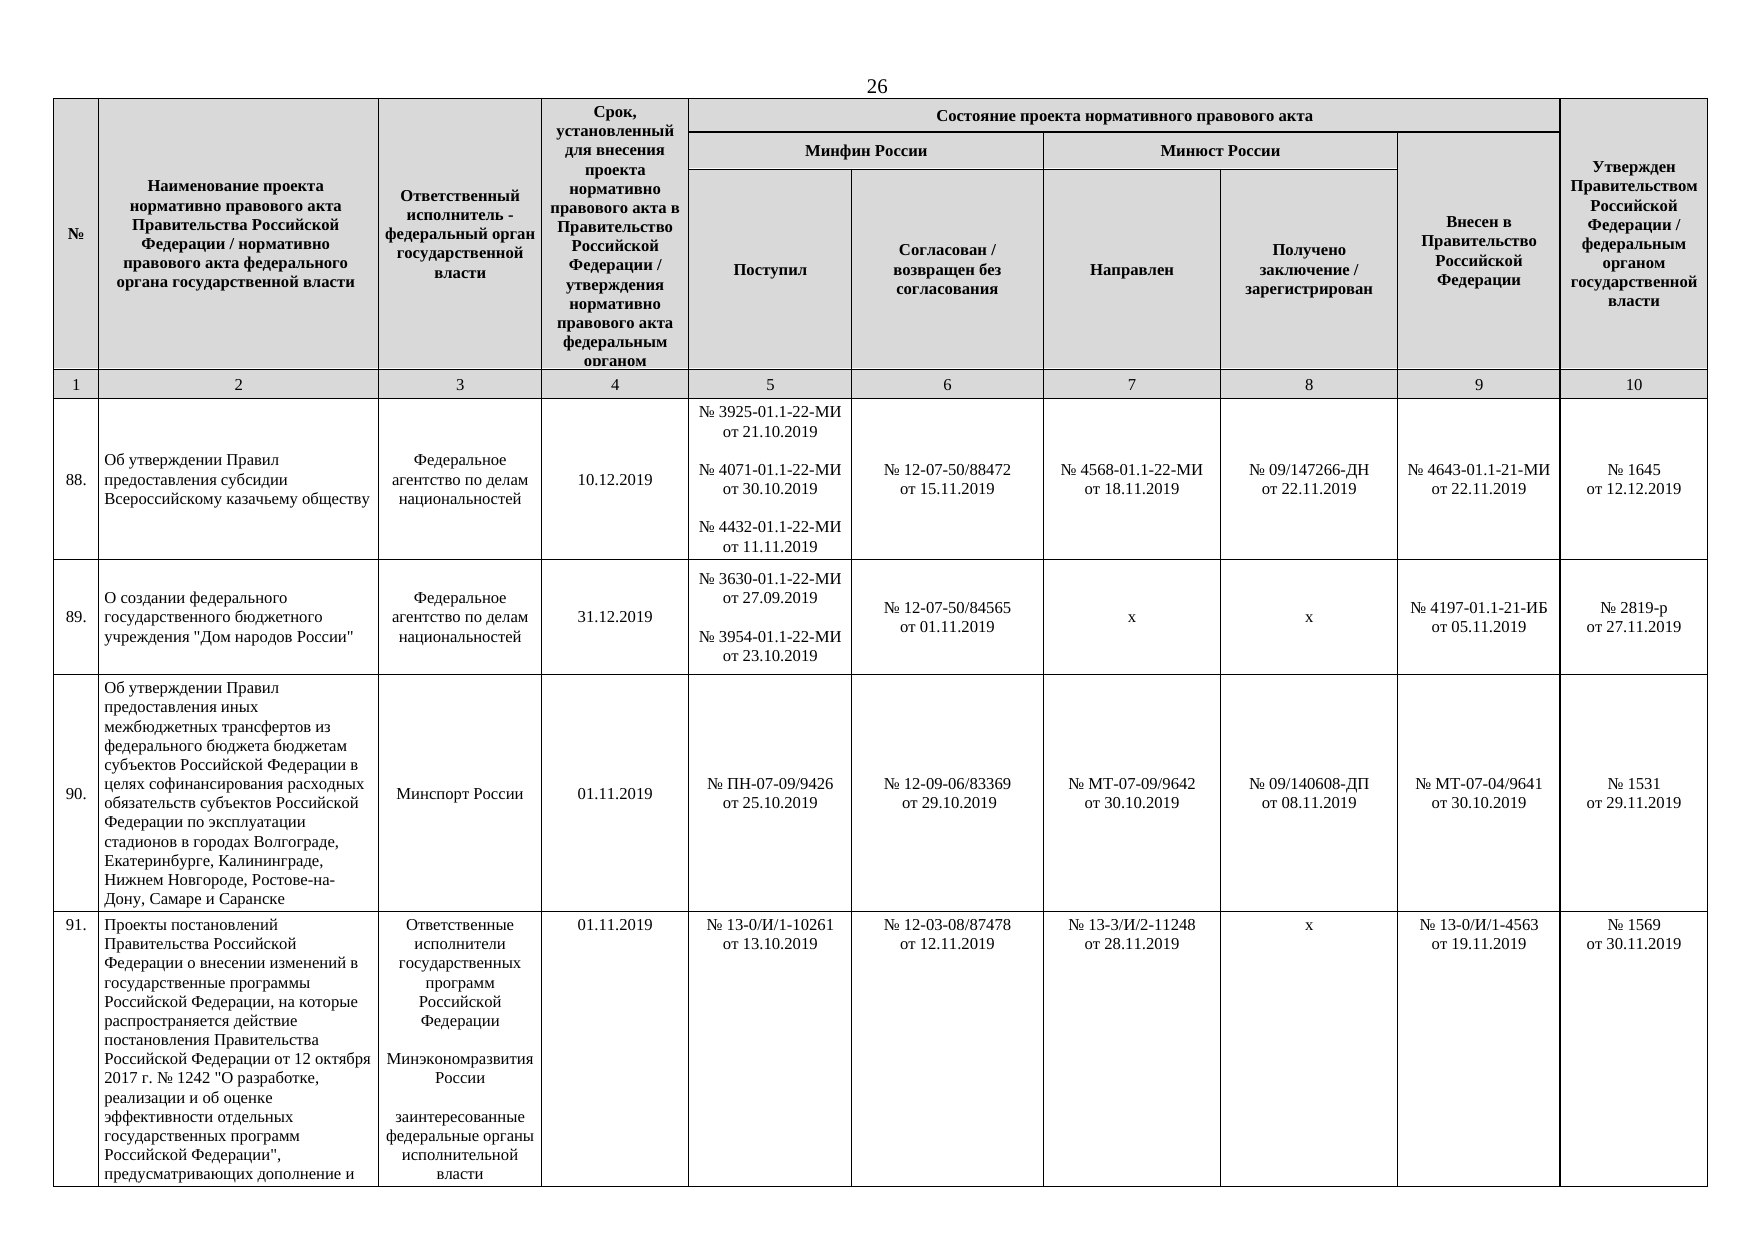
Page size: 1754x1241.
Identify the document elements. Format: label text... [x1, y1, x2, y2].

table_cell № МТ-07-09/9642 от 30.10.2019 [1044, 675, 1220, 911]
table_header Ответственный исполнитель - федеральный орган государственной власти [379, 99, 541, 368]
table_cell Федеральное агентство по делам национальностей [379, 399, 541, 558]
table_cell 88. [54, 399, 98, 558]
table_header № [54, 99, 98, 368]
table_cell № 4643-01.1-21-МИ от 22.11.2019 [1398, 399, 1559, 558]
table_cell Проекты постановлений Правительства Российской Федерации о внесении изменений в государственные программы Российской Федерации, на которые распространяется действие постановления Правительства Российской Федерации от 12 октября 2017 г. № 1242 "О разработке, реализации и об оценке эффективности отдельных государственных программ Российской Федерации", предусматривающих дополнение и (или) внесение изменений в правила предоставления субсидий из федерального бюджета бюджетам субъектов Российской Федерации, а также изменение перечня объектов капитального строительства, мероприятий (укрупненных инвестиционных проектов) и (или) объектов недвижимого имущества, включенных (подлежащих включению) в федеральную адресную инвестиционную программу [99, 912, 378, 1186]
table_cell № 4197-01.1-21-ИБ от 05.11.2019 [1398, 560, 1559, 674]
table_cell Минфин России [689, 133, 1043, 168]
table_cell № 2819-р от 27.11.2019 [1561, 560, 1707, 674]
table_cell Направлен [1044, 170, 1220, 368]
table_cell 4 [542, 370, 688, 398]
table_cell 2 [99, 370, 378, 398]
table_cell № 13-0/И/1-10261 от 13.10.2019 [689, 912, 851, 1186]
table_cell 31.12.2019 [542, 560, 688, 674]
table_cell Внесен в Правительство Российской Федерации [1398, 133, 1559, 368]
table_cell х [1044, 560, 1220, 674]
table_header Состояние проекта нормативного правового акта [689, 99, 1559, 131]
table_cell 8 [1221, 370, 1397, 398]
table_cell Получено заключение / зарегистрирован [1221, 170, 1397, 368]
table_header Срок, установленный для внесения проекта нормативно правового акта в Правительство Российской Федерации / утверждения нормативно правового акта федеральным органом государственной власти [542, 99, 688, 368]
table_cell 1 [54, 370, 98, 398]
table_cell № 1645 от 12.12.2019 [1561, 399, 1707, 558]
table_cell 9 [1398, 370, 1559, 398]
table_cell 90. [54, 675, 98, 911]
table_cell № 09/147266-ДН от 22.11.2019 [1221, 399, 1397, 558]
table_cell Об утверждении Правил предоставления иных межбюджетных трансфертов из федерального бюджета бюджетам субъектов Российской Федерации в целях софинансирования расходных обязательств субъектов Российской Федерации по эксплуатации стадионов в городах Волгограде, Екатеринбурге, Калининграде, Нижнем Новгороде, Ростове-на-Дону, Самаре и Саранске [99, 675, 378, 911]
table_cell О создании федерального государственного бюджетного учреждения "Дом народов России" [99, 560, 378, 674]
table_cell № 09/140608-ДП от 08.11.2019 [1221, 675, 1397, 911]
table_cell № 13-0/И/1-4563 от 19.11.2019 [1398, 912, 1559, 1186]
table_cell № 12-07-50/88472 от 15.11.2019 [852, 399, 1043, 558]
table_cell 5 [689, 370, 851, 398]
table_cell № 3630-01.1-22-МИ от 27.09.2019 № 3954-01.1-22-МИ от 23.10.2019 [689, 560, 851, 674]
table_cell Об утверждении Правил предоставления субсидии Всероссийскому казачьему обществу [99, 399, 378, 558]
table_cell № 1569 от 30.11.2019 [1561, 912, 1707, 1186]
table_cell 91. [54, 912, 98, 1186]
table_cell 10 [1561, 370, 1707, 398]
table_cell Ответственные исполнители государственных программ Российской Федерации Минэкономразвития России заинтересованные федеральные органы исполнительной власти [379, 912, 541, 1186]
table_cell Федеральное агентство по делам национальностей [379, 560, 541, 674]
table_cell № МТ-07-04/9641 от 30.10.2019 [1398, 675, 1559, 911]
table_cell № 12-03-08/87478 от 12.11.2019 [852, 912, 1043, 1186]
table_header Наименование проекта нормативно правового акта Правительства Российской Федерации / нормативно правового акта федерального органа государственной власти [99, 99, 378, 368]
table_cell 10.12.2019 [542, 399, 688, 558]
table_cell 01.11.2019 [542, 675, 688, 911]
table_cell № 13-3/И/2-11248 от 28.11.2019 [1044, 912, 1220, 1186]
table_header Утвержден Правительством Российской Федерации / федеральным органом государственной власти [1561, 99, 1707, 368]
table_cell Минюст России [1044, 133, 1397, 168]
table_cell 3 [379, 370, 541, 398]
table_cell № 1531 от 29.11.2019 [1561, 675, 1707, 911]
table_cell № ПН-07-09/9426 от 25.10.2019 [689, 675, 851, 911]
table_cell Минспорт России [379, 675, 541, 911]
table_cell № 12-07-50/84565 от 01.11.2019 [852, 560, 1043, 674]
table_cell х [1221, 560, 1397, 674]
table_cell 01.11.2019 [542, 912, 688, 1186]
table_cell № 4568-01.1-22-МИ от 18.11.2019 [1044, 399, 1220, 558]
table_cell 89. [54, 560, 98, 674]
table_cell Согласован / возвращен без согласования [852, 170, 1043, 368]
table_cell Поступил [689, 170, 851, 368]
table_cell х [1221, 912, 1397, 1186]
table_cell № 3925-01.1-22-МИ от 21.10.2019 № 4071-01.1-22-МИ от 30.10.2019 № 4432-01.1-22-МИ от 11.11.2019 [689, 399, 851, 558]
table_cell 7 [1044, 370, 1220, 398]
table_cell № 12-09-06/83369 от 29.10.2019 [852, 675, 1043, 911]
table_cell 6 [852, 370, 1043, 398]
